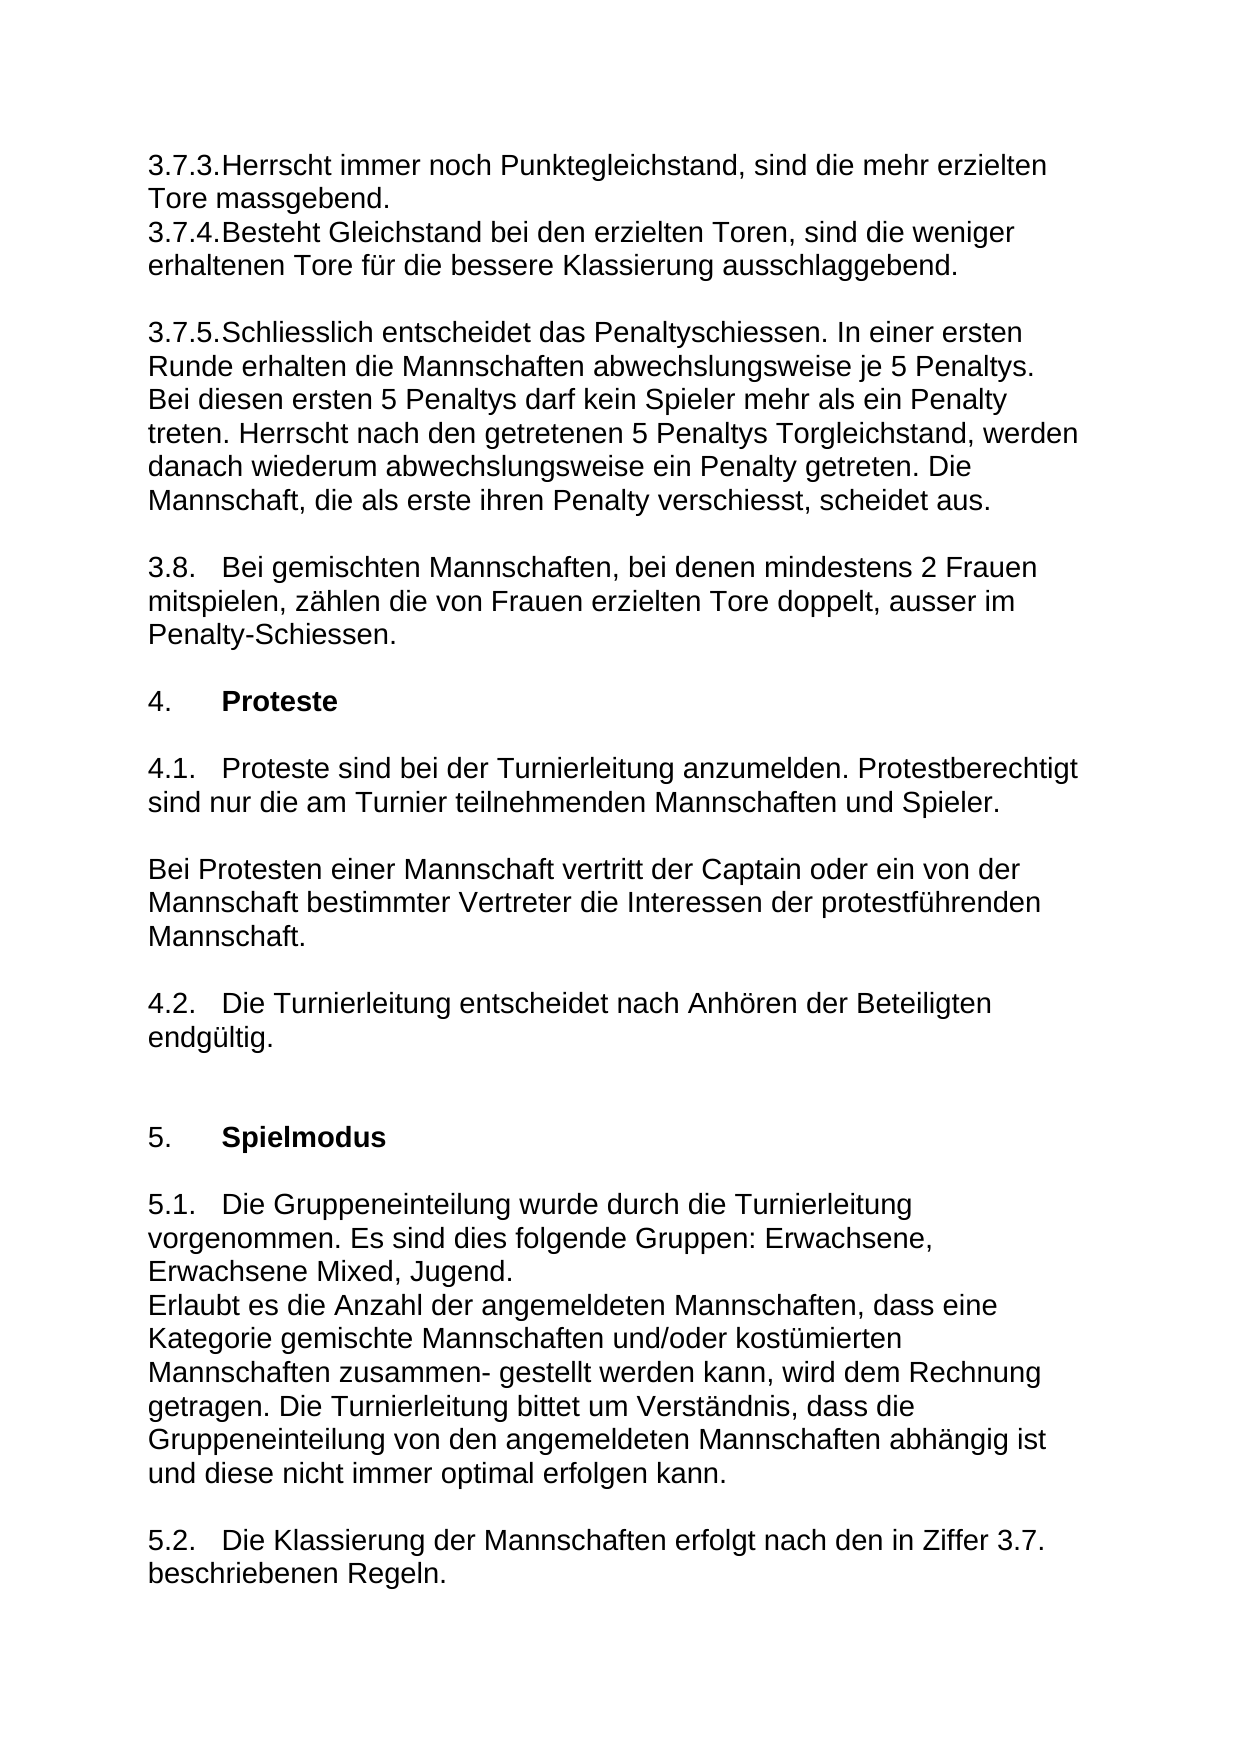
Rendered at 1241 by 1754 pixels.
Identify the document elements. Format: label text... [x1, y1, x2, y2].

text 5. Spielmodus [148, 1120, 1093, 1154]
text 4. Proteste [148, 684, 1093, 718]
text 4.1. Proteste sind bei der Turnierleitung anzumelden. Protestberechtigt sind nur die am Turnier teilnehmenden Mannschaften und Spieler. [148, 751, 1093, 818]
text Bei Protesten einer Mannschaft vertritt der Captain oder ein von der Mannschaft bestimmter Vertreter die Interessen der protestführenden Mannschaft. [148, 852, 1093, 953]
text 5.2. Die Klassierung der Mannschaften erfolgt nach den in Ziffer 3.7. beschriebenen Regeln. [148, 1523, 1093, 1590]
text 3.7.3. Herrscht immer noch Punktegleichstand, sind die mehr erzielten Tore massgebend. [148, 148, 1093, 215]
text Erlaubt es die Anzahl der angemeldeten Mannschaften, dass eine Kategorie gemischte Mannschaften und/oder kostümierten Mannschaften zusammen- gestellt werden kann, wird dem Rechnung getragen. Die Turnierleitung bittet um Verständnis, dass die Gruppeneinteilung von den angemeldeten Mannschaften abhängig ist und diese nicht immer optimal erfolgen kann. [148, 1288, 1093, 1489]
text 4.2. Die Turnierleitung entscheidet nach Anhören der Beteiligten endgültig. [148, 986, 1093, 1053]
text 3.7.5. Schliesslich entscheidet das Penaltyschiessen. In einer ersten Runde erhalten die Mannschaften abwechslungsweise je 5 Penaltys. [148, 315, 1093, 382]
text 3.8. Bei gemischten Mannschaften, bei denen mindestens 2 Frauen mitspielen, zählen die von Frauen erzielten Tore doppelt, ausser im Penalty-Schiessen. [148, 550, 1093, 651]
text 3.7.4. Besteht Gleichstand bei den erzielten Toren, sind die weniger erhaltenen Tore für die bessere Klassierung ausschlaggebend. [148, 215, 1093, 282]
text 5.1. Die Gruppeneinteilung wurde durch die Turnierleitung vorgenommen. Es sind dies folgende Gruppen: Erwachsene, Erwachsene Mixed, Jugend. [148, 1187, 1093, 1288]
text Bei diesen ersten 5 Penaltys darf kein Spieler mehr als ein Penalty treten. Herrscht nach den getretenen 5 Penaltys Torgleichstand, werden danach wiederum abwechslungsweise ein Penalty getreten. Die Mannschaft, die als erste ihren Penalty verschiesst, scheidet aus. [148, 382, 1093, 517]
